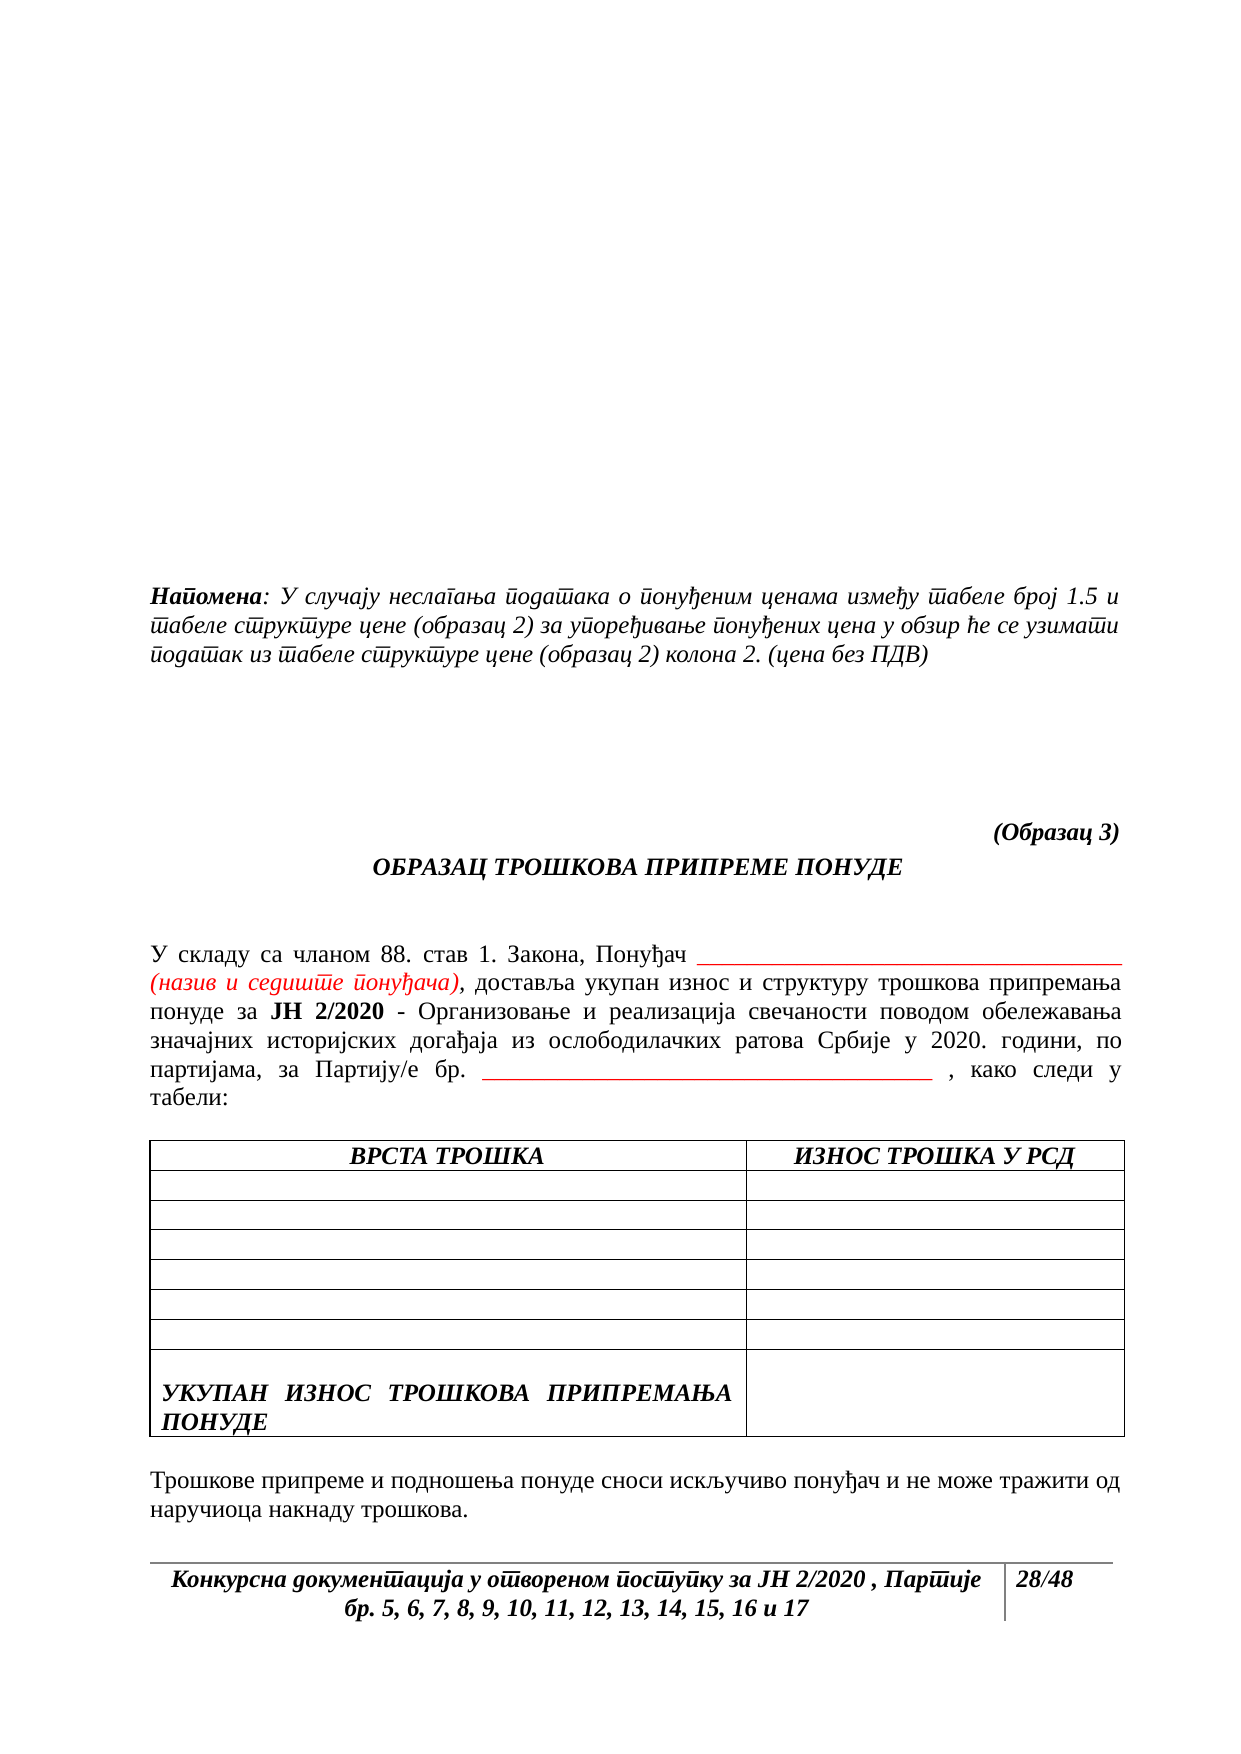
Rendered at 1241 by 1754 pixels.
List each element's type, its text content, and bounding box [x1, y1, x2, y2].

table_cell [747, 1350, 1124, 1436]
text У складу са чланом 88. став 1. Закона, Понуђач __________________________________ (назив и седиште понуђача), доставља укупан износ и структуру трошкова припремања понуде за ЈН 2/2020 - Oрганизовањe и реализацијa свечаности поводом обележавања значајних историјских догађаја из ослободилачких ратова Србије у 2020. години, по партијама, за Партију/е бр. ____________________________________ , како следи у табели: [150, 939, 1122, 1111]
table_cell [151, 1320, 746, 1348]
table_cell [151, 1201, 746, 1229]
table_header ИЗНОС ТРОШКА У РСД [747, 1141, 1124, 1170]
table_cell [151, 1230, 746, 1259]
text (Образац 3) [150, 817, 1122, 846]
text Напомена: У случају неслагања података о понуђеним ценама између табеле број 1.5 и табеле структуре цене (образац 2) за упоређивање понуђених цена у обзир ће се узимати податак из табеле структуре цене (образац 2) колона 2. (цена без ПДВ) [150, 581, 1122, 667]
text ОБРАЗАЦ ТРОШКОВА ПРИПРЕМЕ ПОНУДЕ [150, 852, 1122, 881]
text Трошкове припреме и подношења понуде сноси искључиво понуђач и не може тражити од наручиоца накнаду трошкова. [150, 1466, 1122, 1523]
table_cell [747, 1320, 1124, 1348]
table_cell [151, 1290, 746, 1319]
table_cell [747, 1260, 1124, 1289]
table_cell [747, 1230, 1124, 1259]
table_cell [747, 1290, 1124, 1319]
table_cell [747, 1201, 1124, 1229]
table_cell [747, 1171, 1124, 1199]
table_cell [151, 1260, 746, 1289]
table_cell УКУПАН ИЗНОС ТРОШКОВА ПРИПРЕМАЊА ПОНУДЕ [151, 1350, 746, 1436]
table_header ВРСТА ТРОШКА [151, 1141, 746, 1170]
table_cell [151, 1171, 746, 1199]
